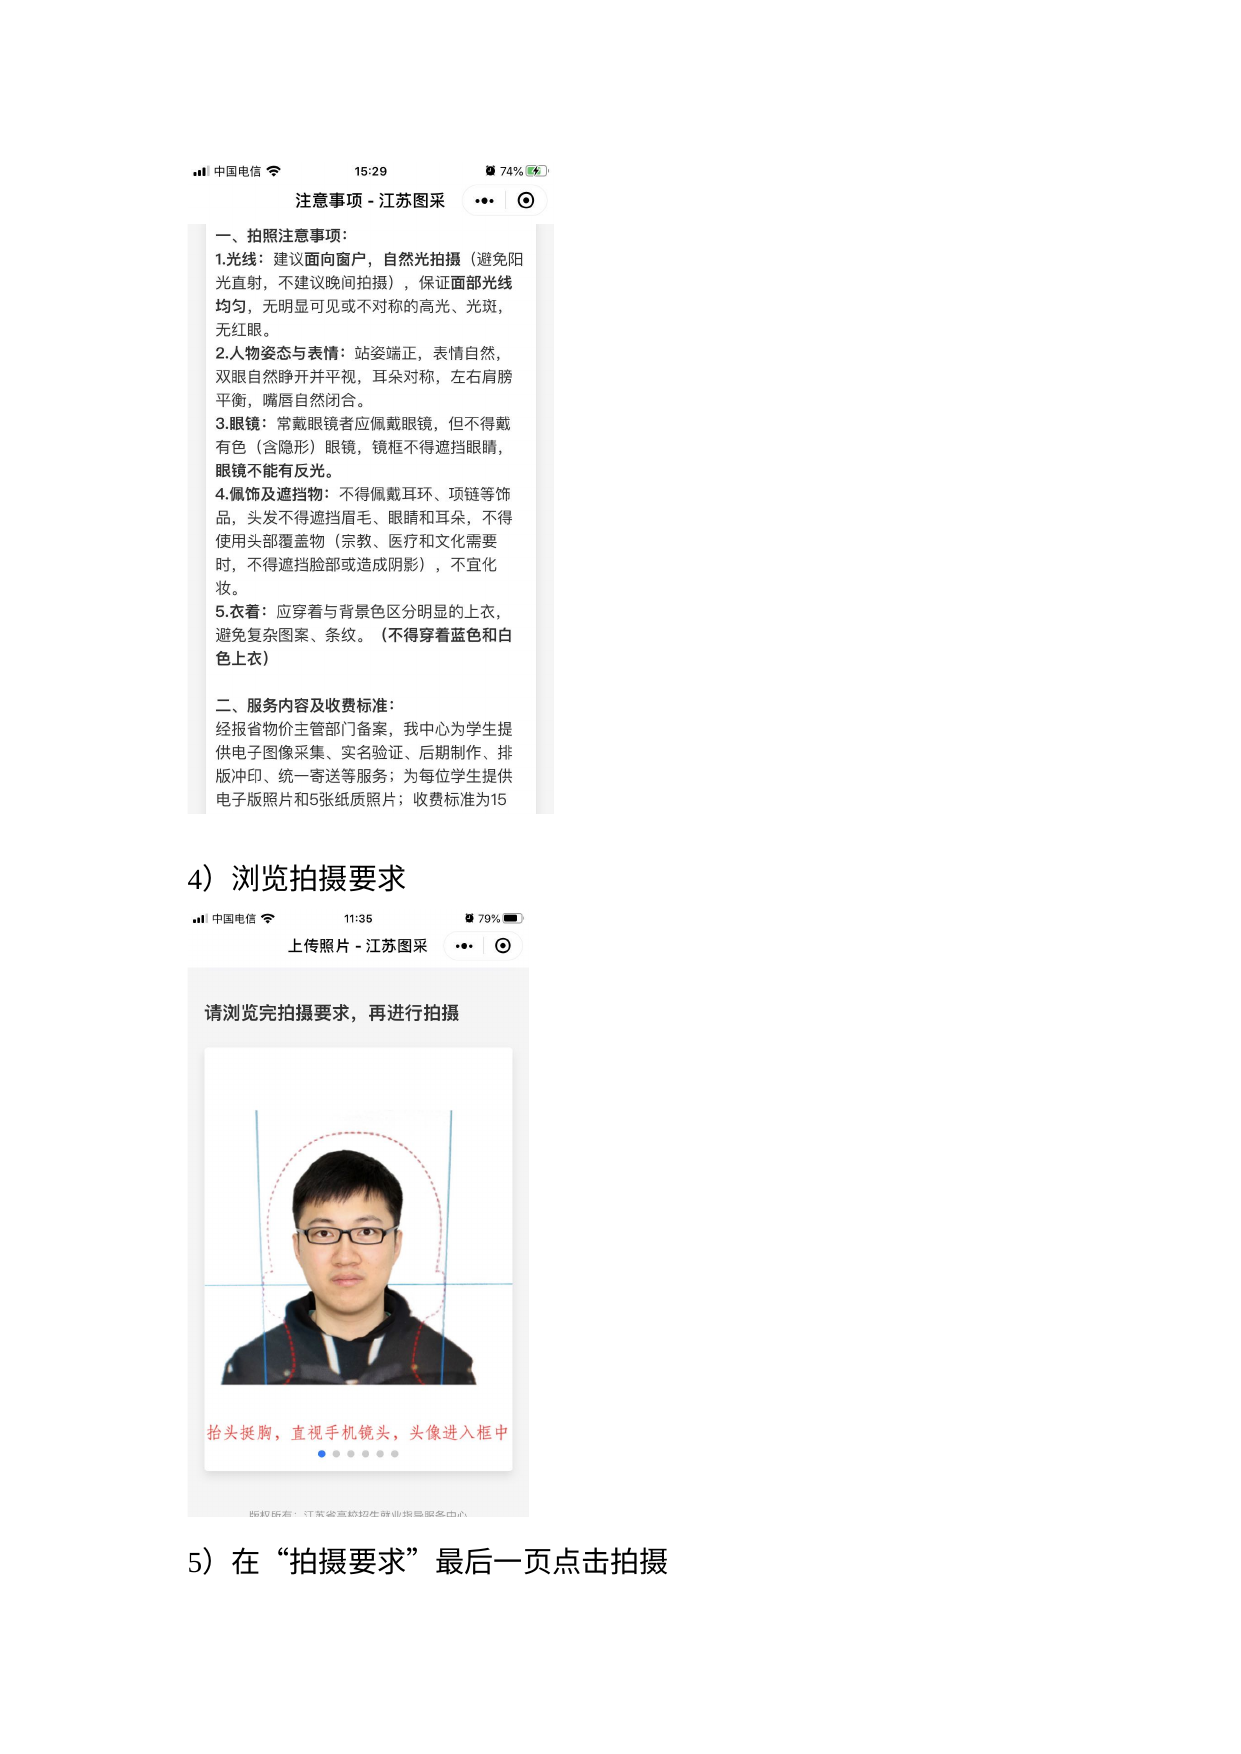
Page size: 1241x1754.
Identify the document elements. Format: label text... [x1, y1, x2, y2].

text 5）在“拍摄要求”最后一页点击拍摄 [187, 1527, 1053, 1592]
text 4）浏览拍摄要求 [187, 844, 1053, 909]
picture [187, 909, 529, 1517]
picture [187, 162, 554, 814]
